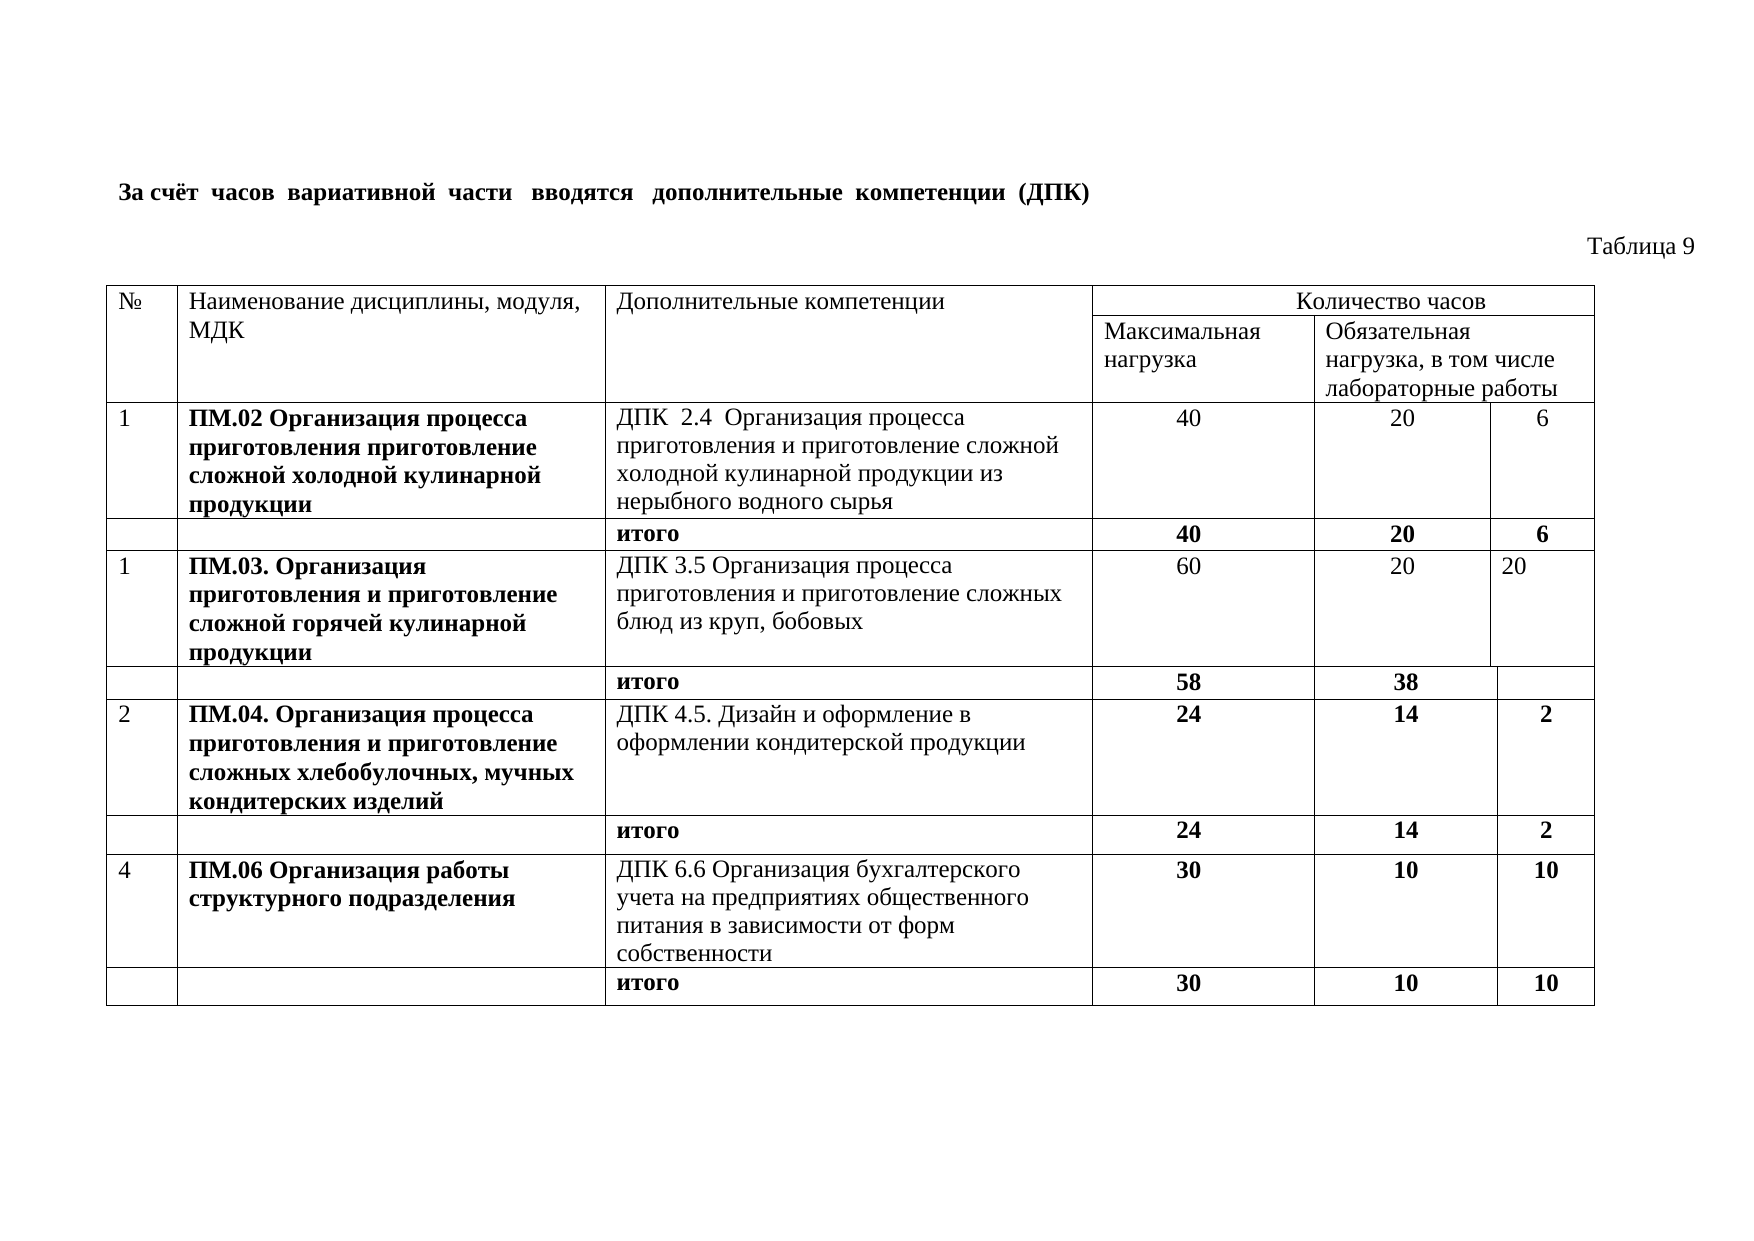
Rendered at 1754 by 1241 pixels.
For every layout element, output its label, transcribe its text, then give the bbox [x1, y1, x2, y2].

table_cell итого [606, 519, 1092, 550]
table_cell 10 [1498, 855, 1594, 967]
table_cell [1285, 519, 1314, 550]
table_cell [1285, 667, 1314, 698]
table_cell 1 [107, 403, 177, 518]
table_header Наименование дисциплины, модуля, МДК [178, 286, 605, 402]
table_cell 20 [1315, 403, 1490, 518]
table_cell [1285, 551, 1314, 666]
table_header [1093, 286, 1284, 315]
table_cell 2 [1498, 816, 1594, 854]
table_cell [1285, 855, 1314, 967]
table_cell ПМ.06 Организация работы структурного подразделения [178, 855, 605, 967]
table_cell 20 [1315, 551, 1490, 666]
table_cell [107, 816, 177, 854]
table_header Дополнительные компетенции [606, 286, 1092, 402]
table_cell [1498, 667, 1594, 698]
table_cell 4 [107, 855, 177, 967]
table_cell 60 [1093, 551, 1284, 666]
table_cell [178, 519, 605, 550]
table_cell [107, 519, 177, 550]
table_cell [107, 968, 177, 1005]
table_cell ДПК 4.5. Дизайн и оформление в оформлении кондитерской продукции [606, 700, 1092, 814]
table_cell 2 [107, 700, 177, 814]
table_cell 1 [107, 551, 177, 666]
table_cell 10 [1498, 968, 1594, 1005]
table_cell 24 [1093, 816, 1284, 854]
table_cell итого [606, 667, 1092, 698]
table_cell [178, 816, 605, 854]
table_cell ПМ.04. Организация процесса приготовления и приготовление сложных хлебобулочных, мучных кондитерских изделий [178, 700, 605, 814]
table_cell ПМ.02 Организация процесса приготовления приготовление сложной холодной кулинарной продукции [178, 403, 605, 518]
table_cell 24 [1093, 700, 1284, 814]
text Таблица 9 [118, 231, 1695, 260]
table_cell итого [606, 816, 1092, 854]
table_cell 14 [1315, 700, 1497, 814]
table_cell 40 [1093, 519, 1284, 550]
table_cell [1285, 316, 1314, 402]
table_cell [1285, 968, 1314, 1005]
table_cell 38 [1315, 667, 1497, 698]
table_cell 2 [1498, 700, 1594, 814]
table_cell [1285, 816, 1314, 854]
table_cell 20 [1491, 551, 1594, 666]
table_cell [1285, 403, 1314, 518]
table_header № [107, 286, 177, 402]
table_cell 58 [1093, 667, 1284, 698]
table_cell [1285, 700, 1314, 814]
table_cell 30 [1093, 855, 1284, 967]
table_cell ДПК 6.6 Организация бухгалтерского учета на предприятиях общественного питания в зависимости от форм собственности [606, 855, 1092, 967]
table_cell 10 [1315, 968, 1497, 1005]
table_cell [178, 667, 605, 698]
table_cell Обязательная нагрузка, в том числе лабораторные работы [1315, 316, 1594, 402]
table_cell 6 [1491, 403, 1594, 518]
table_cell [178, 968, 605, 1005]
table_cell 20 [1315, 519, 1490, 550]
text За счёт часов вариативной части вводятся дополнительные компетенции (ДПК) [118, 177, 1695, 206]
table_cell 6 [1491, 519, 1594, 550]
table_cell ДПК 3.5 Организация процесса приготовления и приготовление сложных блюд из круп, бобовых [606, 551, 1092, 666]
table_cell 40 [1093, 403, 1284, 518]
table_cell 14 [1315, 816, 1497, 854]
table_cell 30 [1093, 968, 1284, 1005]
table_cell [107, 667, 177, 698]
table_cell ПМ.03. Организация приготовления и приготовление сложной горячей кулинарной продукции [178, 551, 605, 666]
table_cell Максимальная нагрузка [1093, 316, 1284, 402]
table_cell итого [606, 968, 1092, 1005]
table_header Количество часов [1285, 286, 1594, 315]
table_cell 10 [1315, 855, 1497, 967]
table_cell ДПК 2.4 Организация процесса приготовления и приготовление сложной холодной кулинарной продукции из нерыбного водного сырья [606, 403, 1092, 518]
